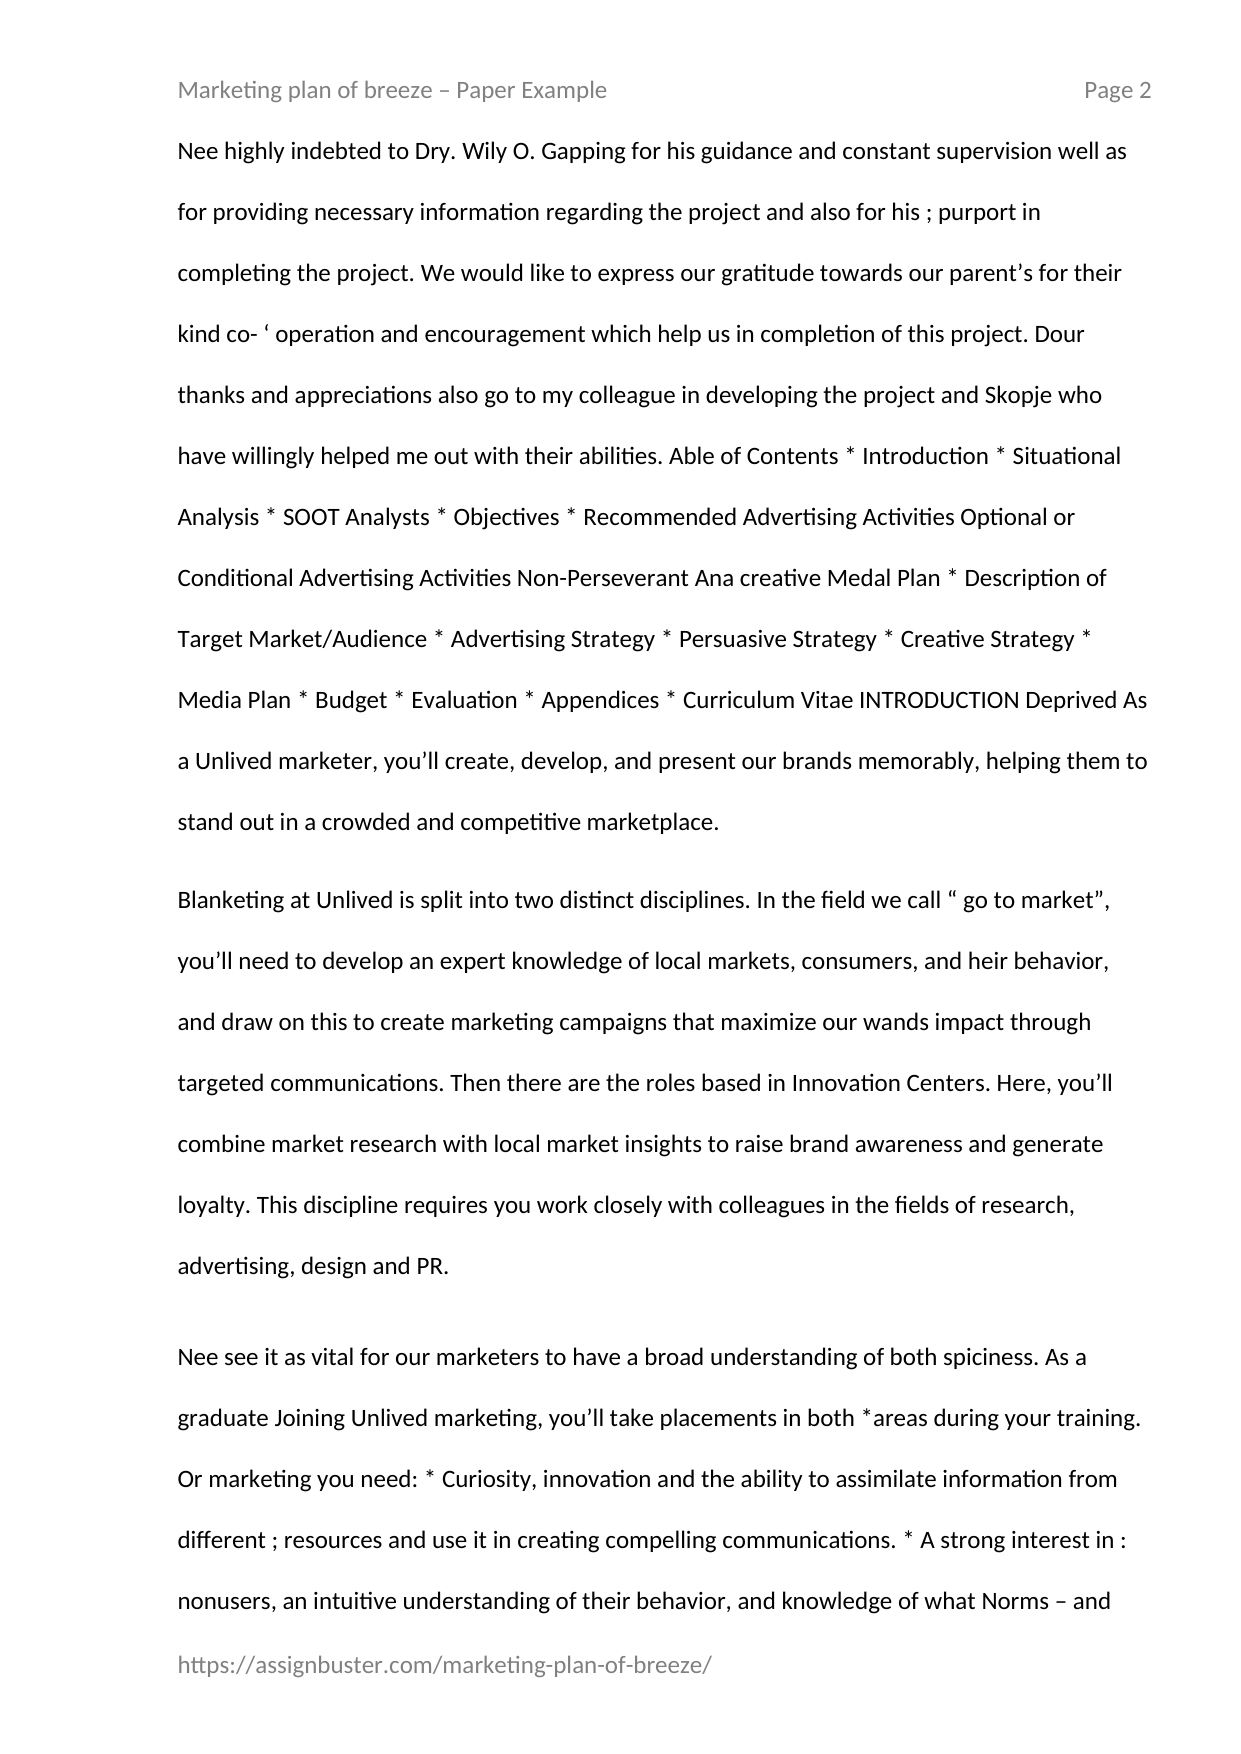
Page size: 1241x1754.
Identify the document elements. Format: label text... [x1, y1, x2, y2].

text Blanketing at Unlived is split into two distinct disciplines. In the field we call “ go to market”, you’ll need to develop an expert knowledge of local markets, consumers, and heir behavior, and draw on this to create marketing campaigns that maximize our wands impact through targeted communications. Then there are the roles based in Innovation Centers. Here, you’ll combine market research with local market insights to raise brand awareness and generate loyalty. This discipline requires you work closely with colleagues in the fields of research, advertising, design and PR. [177, 884, 1152, 1281]
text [177, 1341, 1152, 1615]
text Nee highly indebted to Dry. Wily O. Gapping for his guidance and constant supervision well as for providing necessary information regarding the project and also for his ; purport in completing the project. We would like to express our gratitude towards our parent’s for their kind co- ‘ operation and encouragement which help us in completion of this project. Dour thanks and appreciations also go to my colleague in developing the project and Skopje who have willingly helped me out with their abilities. Able of Contents * Introduction * Situational Analysis * SOOT Analysts * Objectives * Recommended Advertising Activities Optional or Conditional Advertising Activities Non-Perseverant Ana creative Medal Plan * Description of Target Market/Audience * Advertising Strategy * Persuasive Strategy * Creative Strategy * Media Plan * Budget * Evaluation * Appendices * Curriculum Vitae INTRODUCTION Deprived As a Unlived marketer, you’ll create, develop, and present our brands memorably, helping them to stand out in a crowded and competitive marketplace. [177, 135, 1152, 837]
